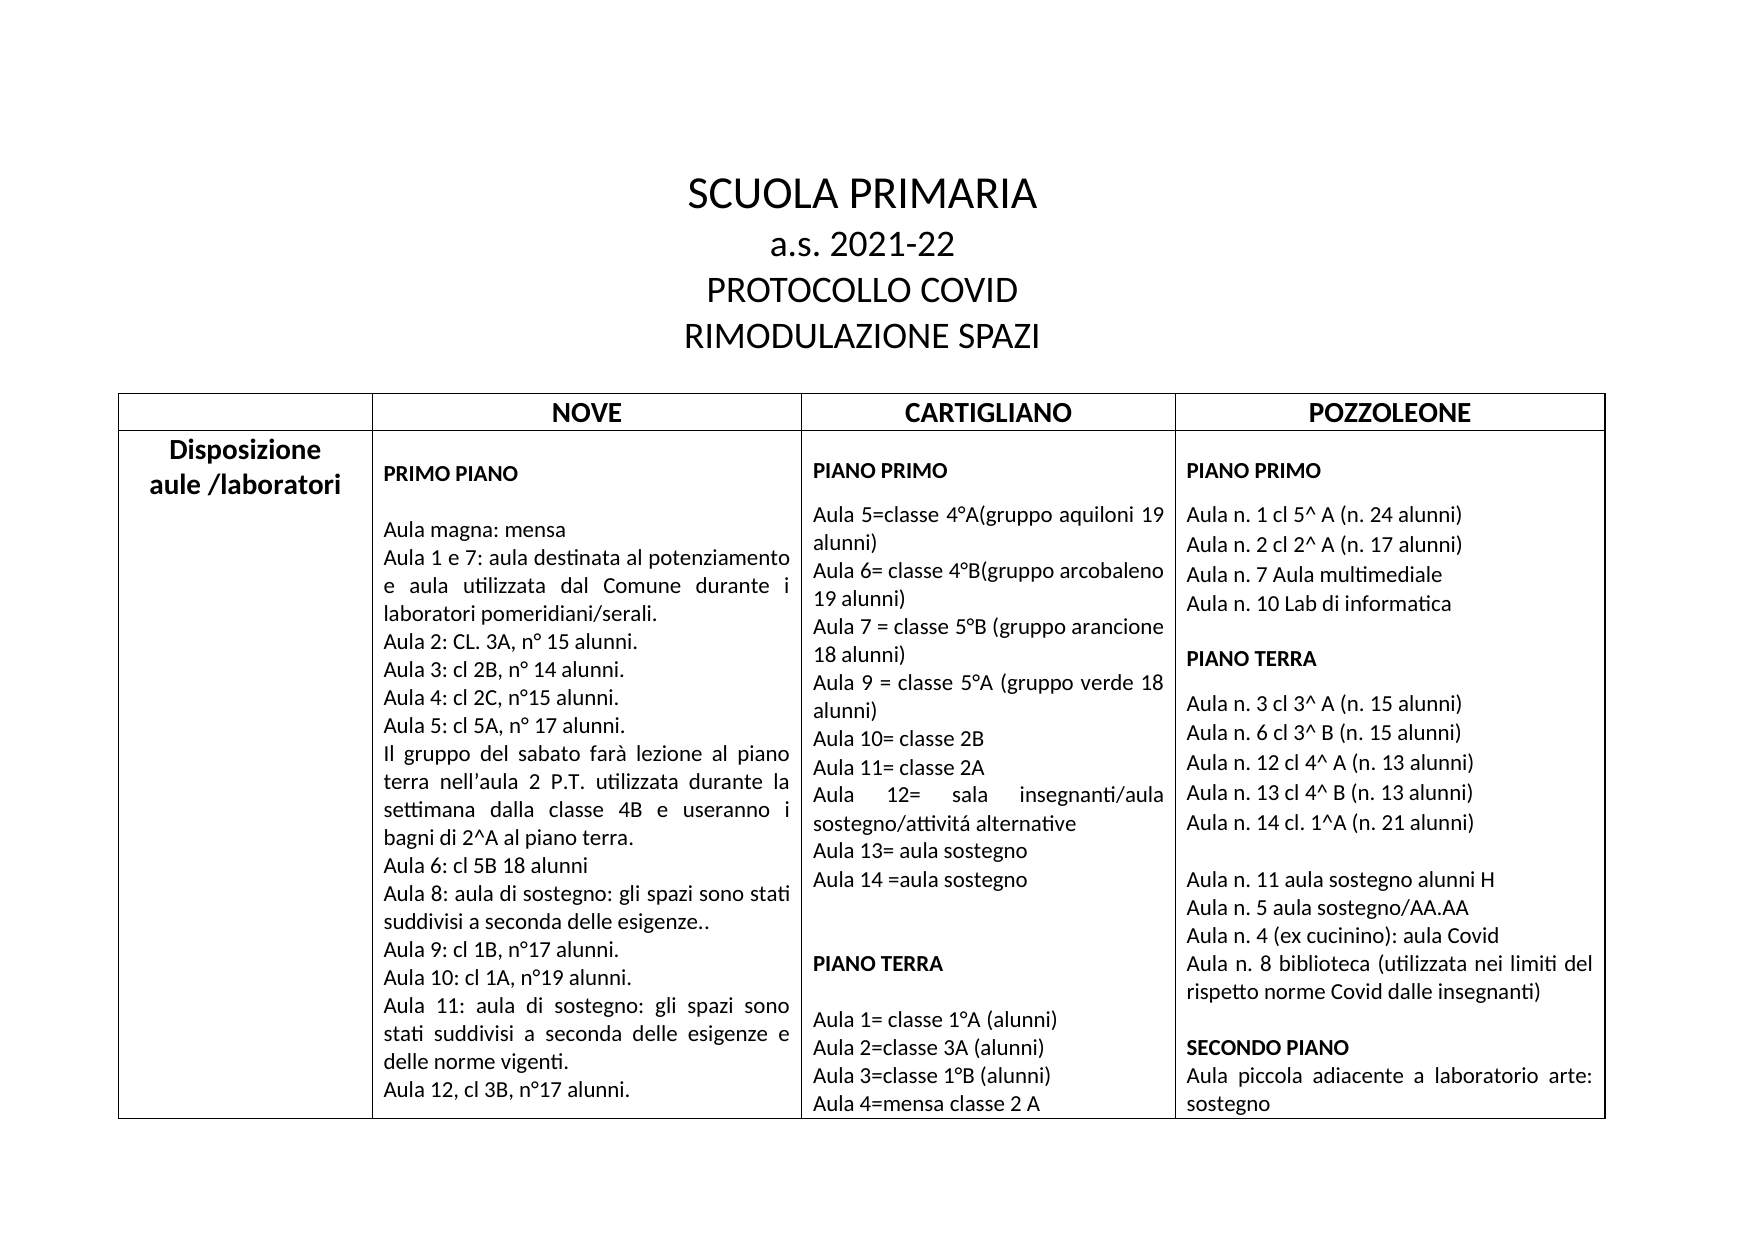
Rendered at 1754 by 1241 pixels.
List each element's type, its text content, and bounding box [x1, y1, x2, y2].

table_header [119, 394, 372, 430]
table_header POZZOLEONE [1176, 394, 1604, 430]
table_header NOVE [373, 394, 801, 430]
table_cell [373, 431, 801, 1117]
text a.s. 2021-22 [118, 220, 1606, 266]
text SCUOLA PRIMARIA [118, 164, 1606, 220]
text PROTOCOLLO COVID [118, 266, 1606, 312]
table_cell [802, 431, 1175, 1117]
table_header CARTIGLIANO [802, 394, 1175, 430]
text RIMODULAZIONE SPAZI [118, 312, 1606, 357]
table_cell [119, 431, 372, 1117]
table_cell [1176, 431, 1604, 1117]
